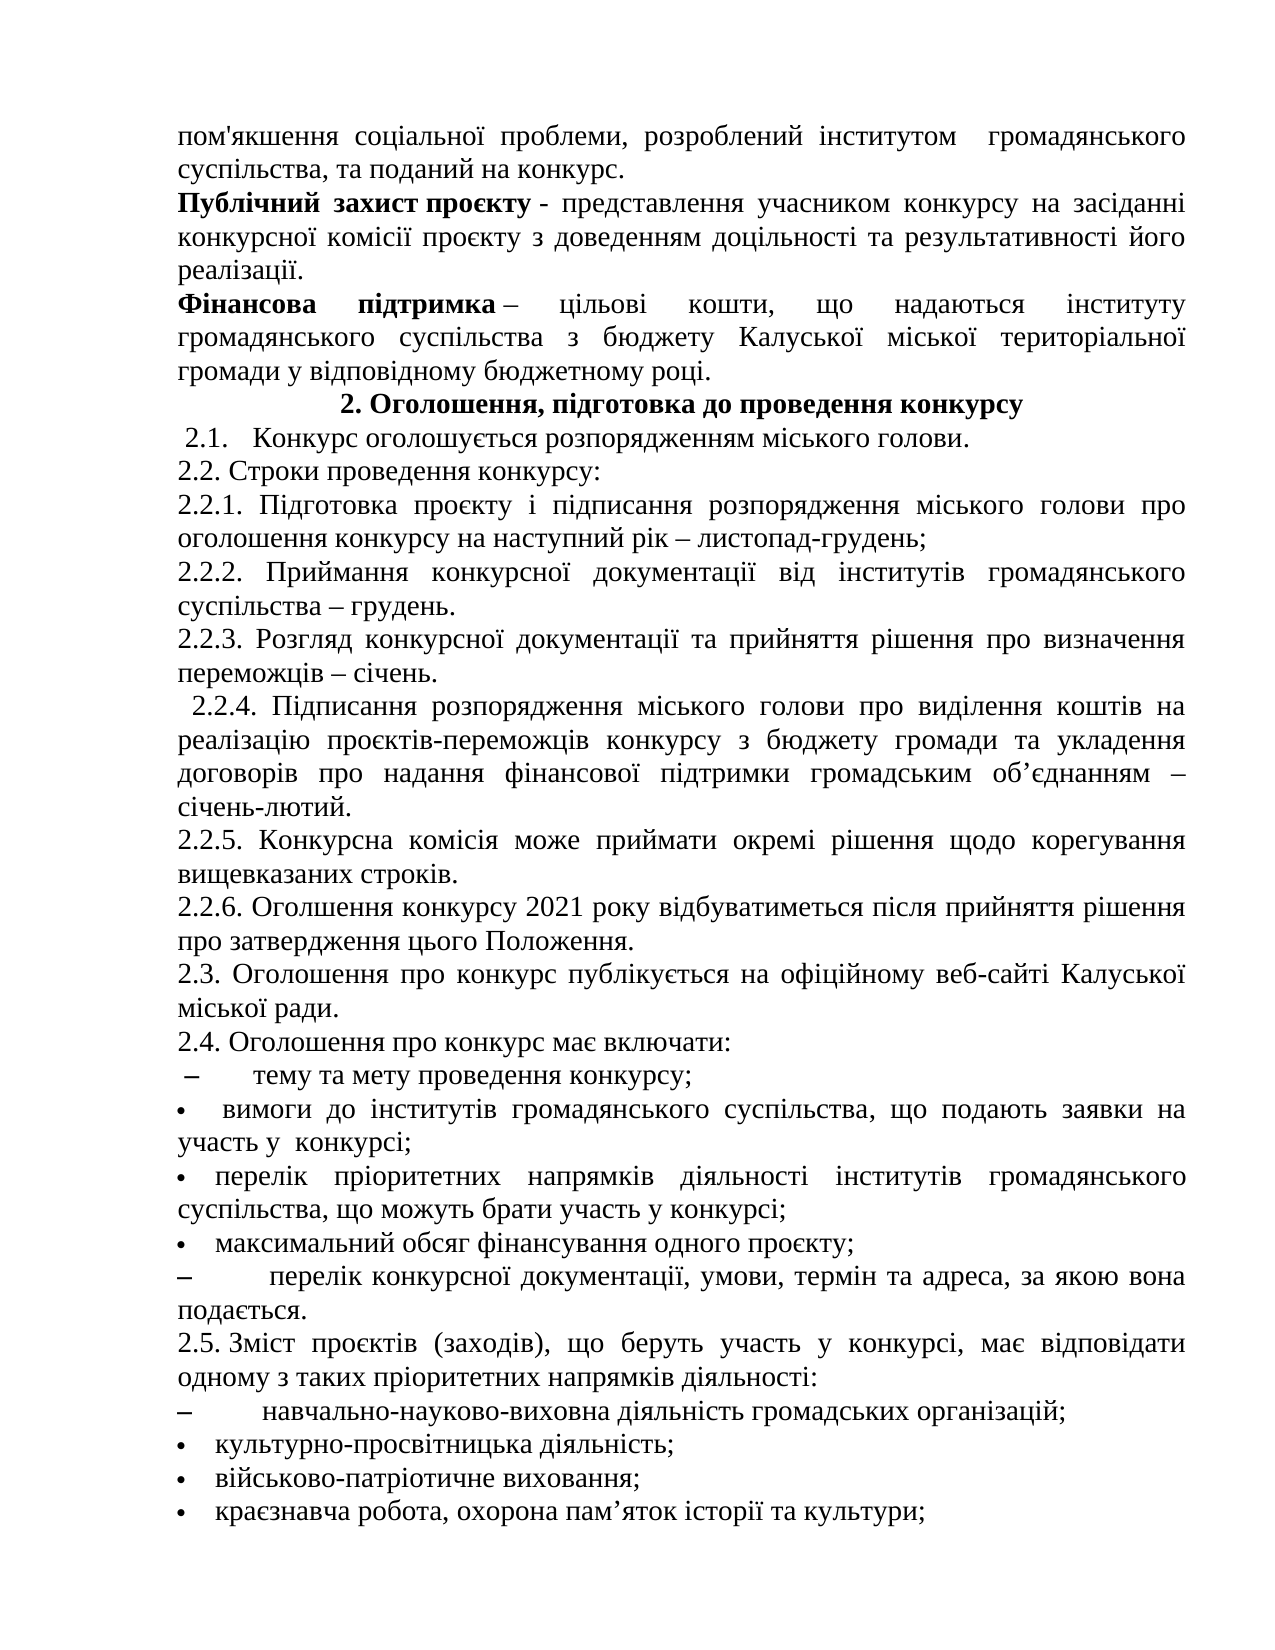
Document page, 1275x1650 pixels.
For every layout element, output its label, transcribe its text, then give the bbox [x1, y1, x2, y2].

list перелік пріоритетних напрямків діяльності інститутів громадянського суспільства, що можуть брати участь у конкурсі; [177, 1158, 1186, 1225]
list краєзнавча робота, охорона пам’яток історії та культури; [177, 1493, 1186, 1527]
text 2.2.2. Приймання конкурсної документації від інститутів громадянського суспільства – грудень. [177, 554, 1186, 621]
text 2.2.1. Підготовка проєкту і підписання розпорядження міського голови про оголошення конкурсу на наступний рік – листопад-грудень; [177, 487, 1186, 554]
text 2.5. Зміст проєктів (заходів), що беруть участь у конкурсі, має відповідати одному з таких пріоритетних напрямків діяльності: [177, 1326, 1186, 1393]
list вимоги до інститутів громадянського суспільства, що подають заявки на участь у конкурсі; [177, 1091, 1186, 1158]
text 2.2.4. Підписання розпорядження міського голови про виділення коштів на реалізацію проєктів-переможців конкурсу з бюджету громади та укладення договорів про надання фінансової підтримки громадським об’єднанням – січень-лютий. [177, 688, 1186, 822]
text 2.2.6. Оголшення конкурсу 2021 року відбуватиметься після прийняття рішення про затвердження цього Положення. [177, 889, 1186, 957]
text – тему та мету проведення конкурсу; [177, 1057, 1186, 1091]
text 2.2.3. Розгляд конкурсної документації та прийняття рішення про визначення переможців – січень. [177, 621, 1186, 688]
list культурно-просвітницька діяльність; [177, 1426, 1186, 1460]
text Фінансова підтримка – цільові кошти, що надаються інституту громадянського суспільства з бюджету Калуської міської територіальної громади у відповідному бюджетному році. [177, 286, 1186, 386]
text 2.2. Строки проведення конкурсу: [177, 453, 1186, 487]
list військово-патріотичне виховання; [177, 1460, 1186, 1493]
text – навчально-науково-виховна діяльність громадських організацій; [177, 1393, 1186, 1426]
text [177, 118, 1186, 185]
text 2.3. Оголошення про конкурс публікується на офіційному веб-сайті Калуської міської ради. [177, 957, 1186, 1024]
list максимальний обсяг фінансування одного проєкту; [177, 1225, 1186, 1258]
text Публічний захист проєкту - представлення учасником конкурсу на засіданні конкурсної комісії проєкту з доведенням доцільності та результативності його реалізації. [177, 185, 1186, 286]
text – перелік конкурсної документації, умови, термін та адреса, за якою вона подається. [177, 1258, 1186, 1326]
text 2.4. Оголошення про конкурс має включати: [177, 1024, 1186, 1057]
text 2. Оголошення, підготовка до проведення конкурсу [177, 386, 1186, 420]
text 2.1. Конкурс оголошується розпорядженням міського голови. [177, 420, 1186, 453]
text 2.2.5. Конкурсна комісія може приймати окремі рішення щодо корегування вищевказаних строків. [177, 822, 1186, 889]
